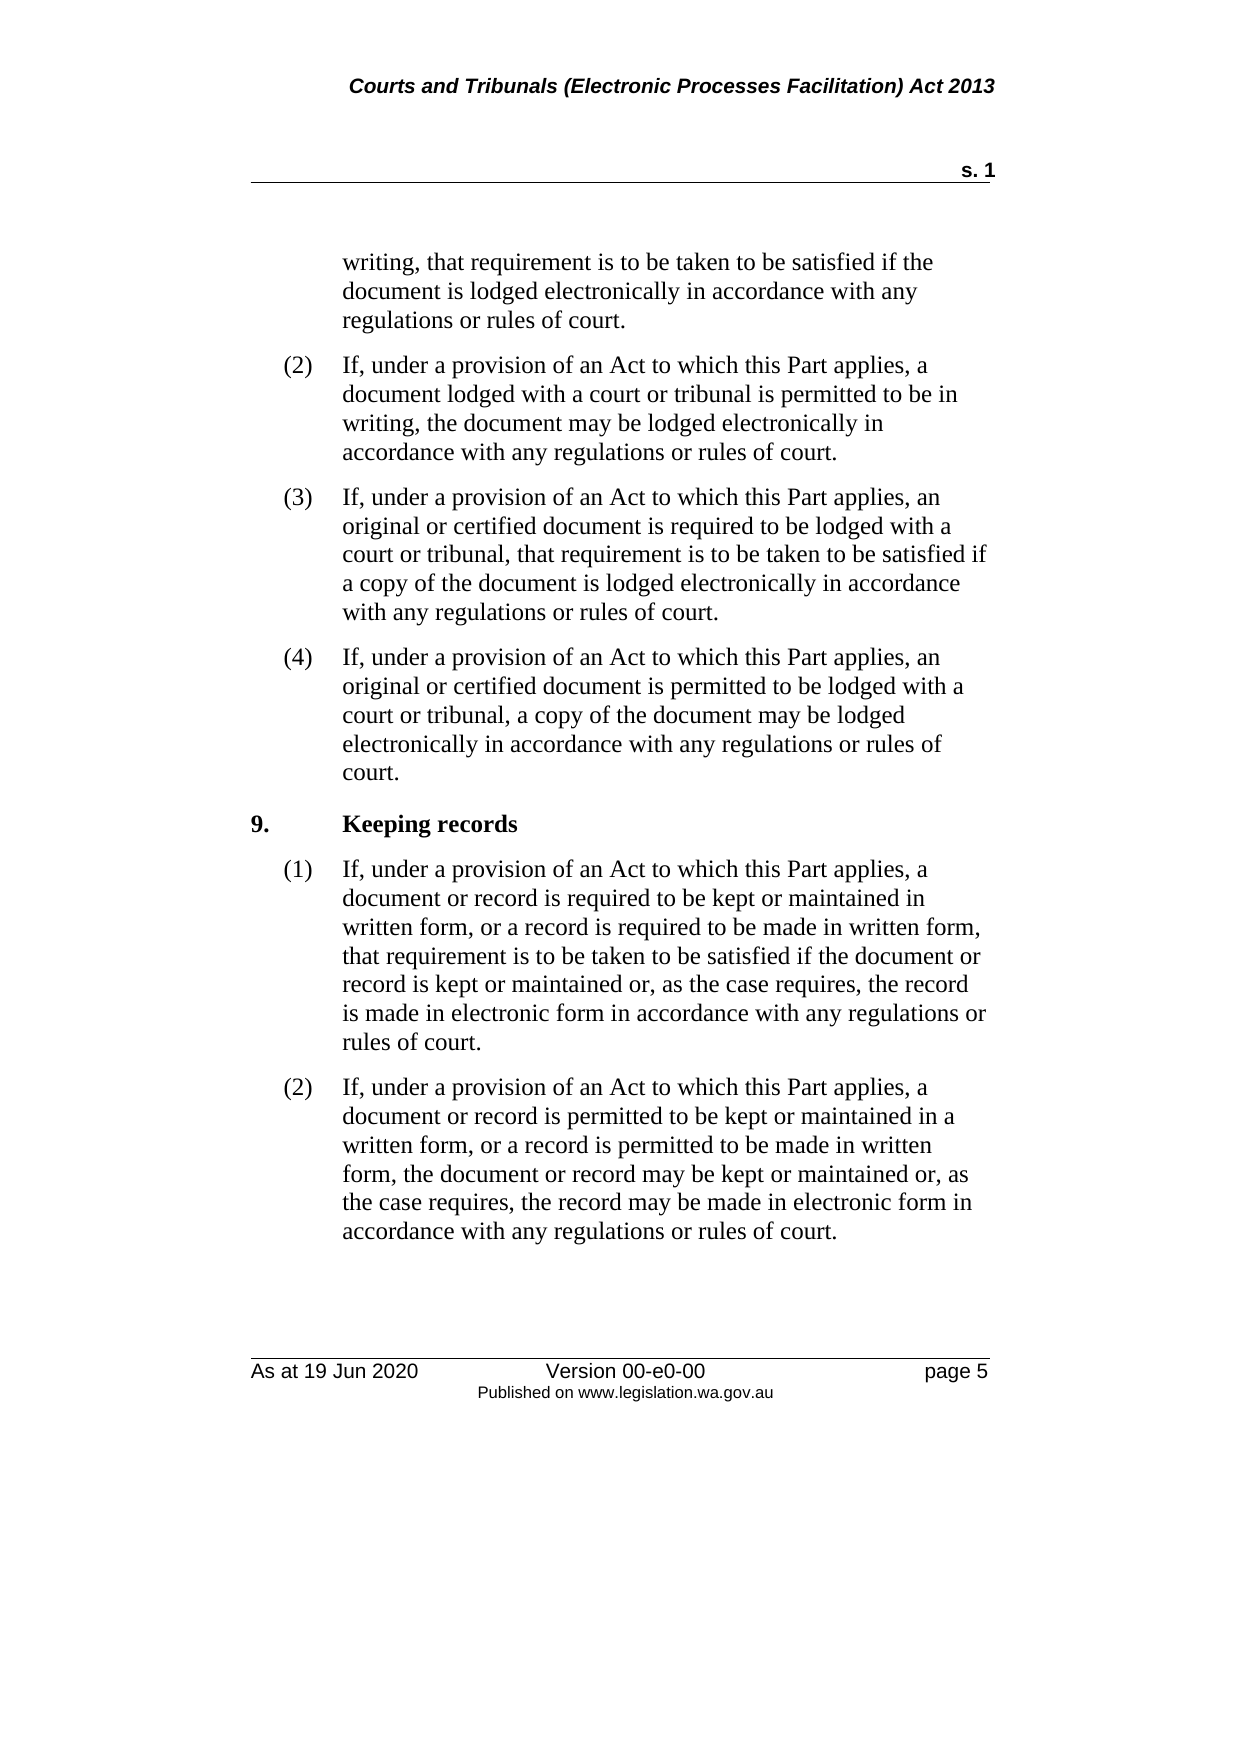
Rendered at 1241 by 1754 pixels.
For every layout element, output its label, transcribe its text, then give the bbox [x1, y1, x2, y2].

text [251, 247, 990, 334]
subtitle 9. Keeping records [251, 809, 990, 838]
text (2) If, under a provision of an Act to which this Part applies, a document lodged with a court or tribunal is permitted to be in writing, the document may be lodged electronically in accordance with any regulations or rules of court. [251, 350, 990, 465]
text (3) If, under a provision of an Act to which this Part applies, an original or certified document is required to be lodged with a court or tribunal, that requirement is to be taken to be satisfied if a copy of the document is lodged electronically in accordance with any regulations or rules of court. [251, 482, 990, 626]
text (2) If, under a provision of an Act to which this Part applies, a document or record is permitted to be kept or maintained in a written form, or a record is permitted to be made in written form, the document or record may be kept or maintained or, as the case requires, the record may be made in electronic form in accordance with any regulations or rules of court. [251, 1072, 990, 1245]
text (4) If, under a provision of an Act to which this Part applies, an original or certified document is permitted to be lodged with a court or tribunal, a copy of the document may be lodged electronically in accordance with any regulations or rules of court. [251, 642, 990, 786]
text (1) If, under a provision of an Act to which this Part applies, a document or record is required to be kept or maintained in written form, or a record is required to be made in written form, that requirement is to be taken to be satisfied if the document or record is kept or maintained or, as the case requires, the record is made in electronic form in accordance with any regulations or rules of court. [251, 854, 990, 1056]
